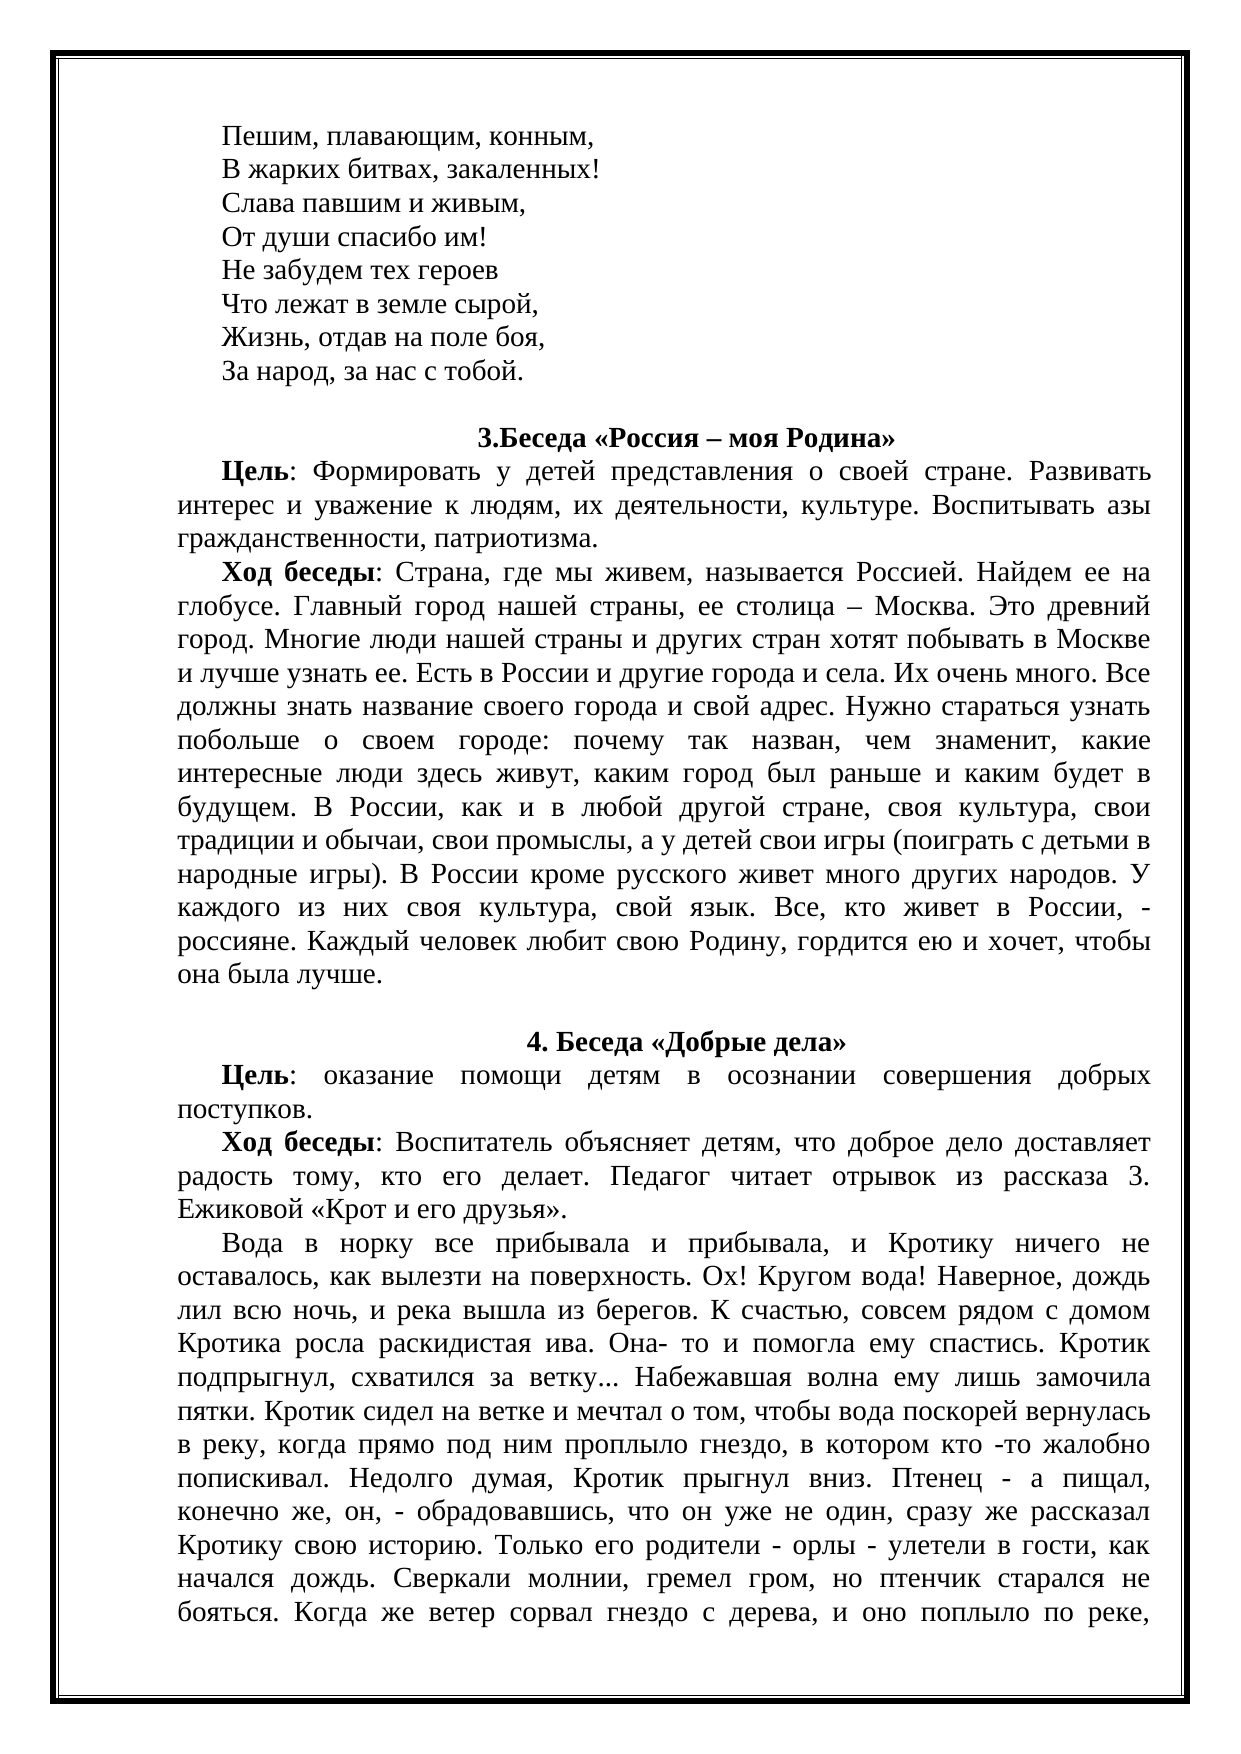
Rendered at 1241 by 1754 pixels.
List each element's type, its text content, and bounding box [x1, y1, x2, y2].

text 3.Беседа «Россия – моя Родина» [177, 420, 1152, 453]
text Ход беседы: Страна, где мы живем, называется Россией. Найдем ее на глобусе. Главный город нашей страны, ее столица – Москва. Это древний город. Многие люди нашей страны и других стран хотят побывать в Москве и лучше узнать ее. Есть в России и другие города и села. Их очень много. Все должны знать название своего города и свой адрес. Нужно стараться узнать побольше о своем городе: почему так назван, чем знаменит, какие интересные люди здесь живут, каким город был раньше и каким будет в будущем. В России, как и в любой другой стране, своя культура, свои традиции и обычаи, свои промыслы, а у детей свои игры (поиграть с детьми в народные игры). В России кроме русского живет много других народов. У каждого из них своя культура, свой язык. Все, кто живет в России, - россияне. Каждый человек любит свою Родину, гордится ею и хочет, чтобы она была лучше. [177, 554, 1152, 990]
text За народ, за нас с тобой. [177, 353, 1152, 386]
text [177, 1225, 1152, 1627]
text Ход беседы: Воспитатель объясняет детям, что доброе дело доставляет радость тому, кто его делает. Педагог читает отрывок из рассказа 3. Ежиковой «Крот и его друзья». [177, 1124, 1152, 1225]
text Жизнь, отдав на поле боя, [177, 319, 1152, 353]
text Цель: оказание помощи детям в осознании совершения добрых поступков. [177, 1057, 1152, 1124]
text Слава павшим и живым, [177, 185, 1152, 219]
text Что лежат в земле сырой, [177, 286, 1152, 319]
text Цель: Формировать у детей представления о своей стране. Развивать интерес и уважение к людям, их деятельности, культуре. Воспитывать азы гражданственности, патриотизма. [177, 453, 1152, 554]
text Не забудем тех героев [177, 252, 1152, 286]
text 4. Беседа «Добрые дела» [177, 1024, 1152, 1057]
text От души спасибо им! [177, 219, 1152, 252]
text Пешим, плавающим, конным, [177, 118, 1152, 152]
text В жарких битвах, закаленных! [177, 152, 1152, 185]
